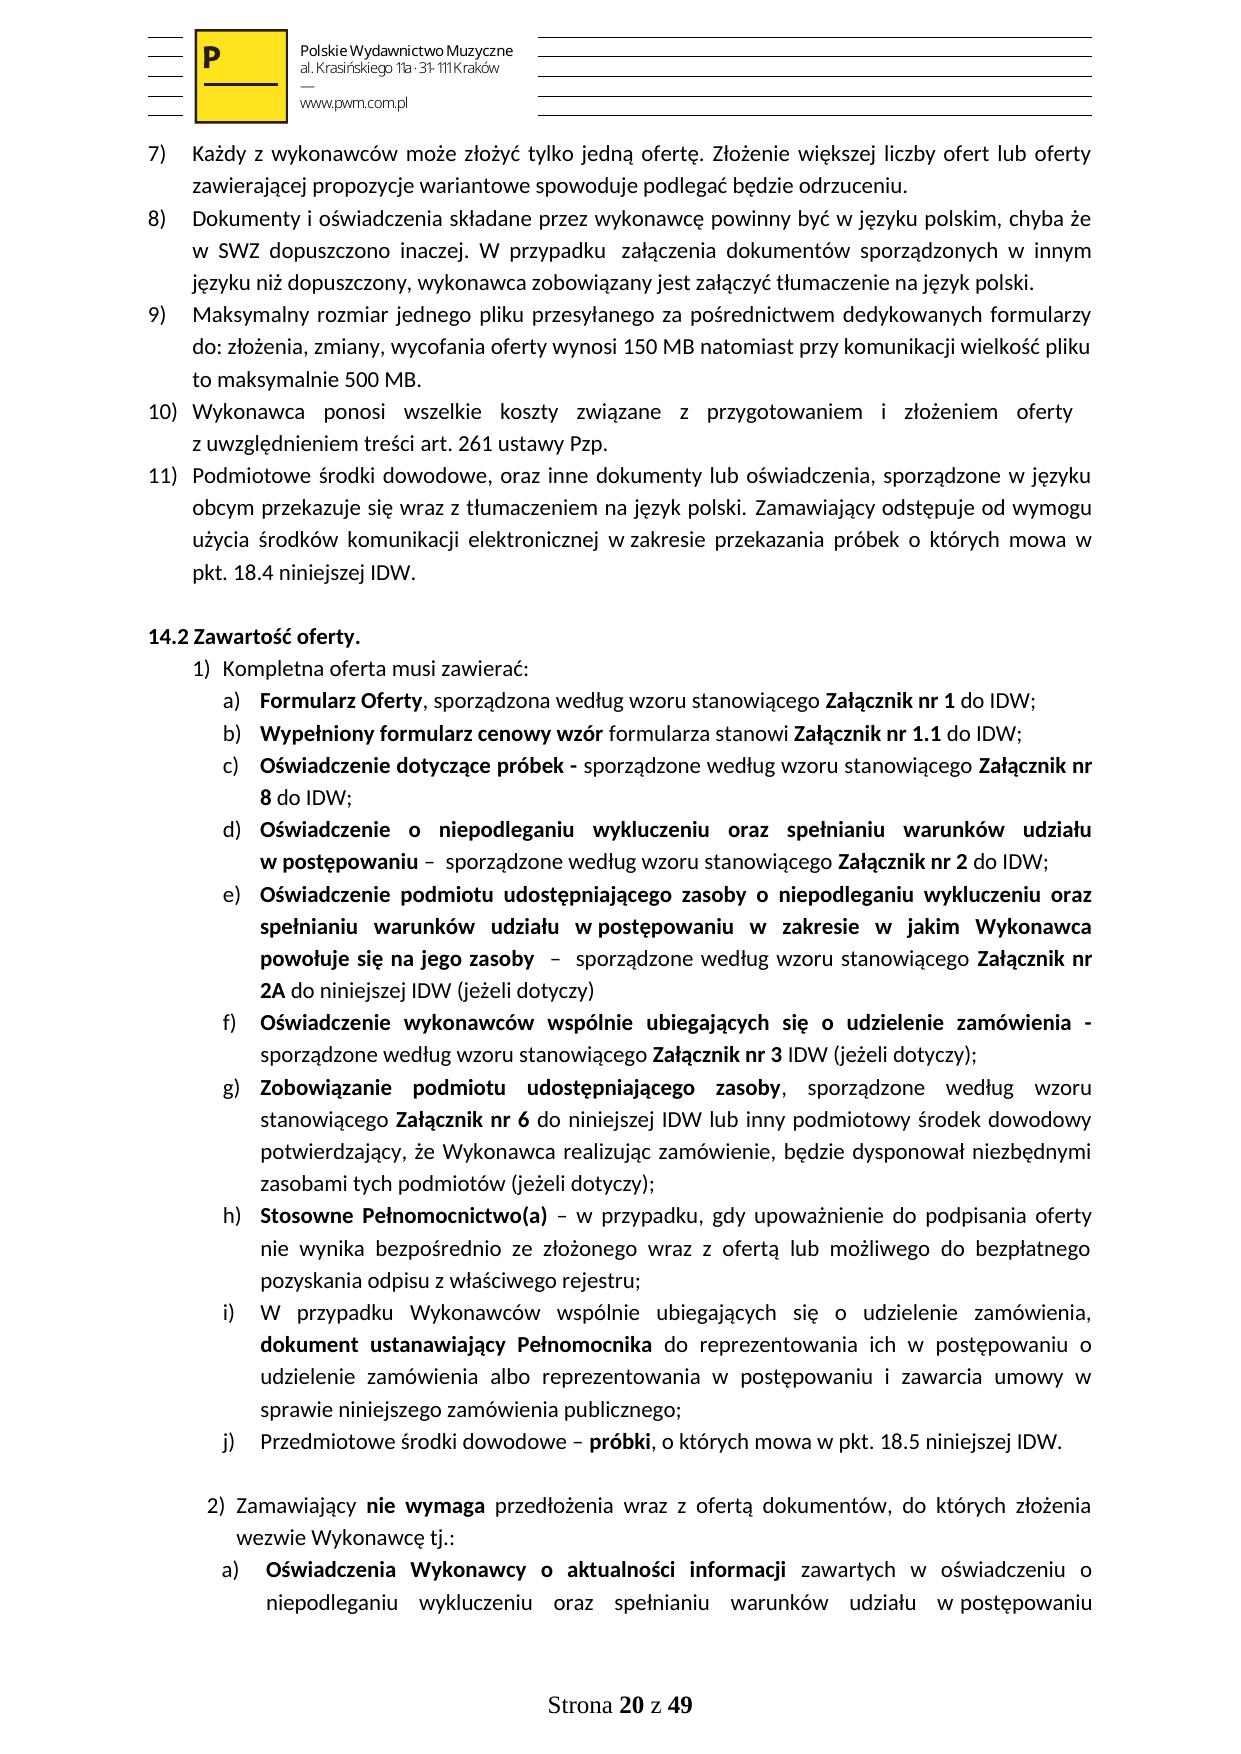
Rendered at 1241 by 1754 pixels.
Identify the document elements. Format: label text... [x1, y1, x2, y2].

list Maksymalny rozmiar jednego pliku przesyłanego za pośrednictwem dedykowanych formularzy do: złożenia, zmiany, wycofania oferty wynosi 150 MB natomiast przy komunikacji wielkość pliku to maksymalnie 500 MB. [148, 300, 1093, 393]
list Oświadczenie o niepodleganiu wykluczeniu oraz spełnianiu warunków udziału w postępowaniu – sporządzone według wzoru stanowiącego Załącznik nr 2 do IDW; [223, 815, 1093, 876]
list Zamawiający nie wymaga przedłożenia wraz z ofertą dokumentów, do których złożenia wezwie Wykonawcę tj.: [207, 1491, 1093, 1551]
list Formularz Oferty, sporządzona według wzoru stanowiącego Załącznik nr 1 do IDW; [223, 687, 1093, 714]
list Wykonawca ponosi wszelkie koszty związane z przygotowaniem i złożeniem oferty z uwzględnieniem treści art. 261 ustawy Pzp. [148, 397, 1093, 457]
list Oświadczenie dotyczące próbek - sporządzone według wzoru stanowiącego Załącznik nr 8 do IDW; [223, 751, 1093, 811]
list Oświadczenie podmiotu udostępniającego zasoby o niepodleganiu wykluczeniu oraz spełnianiu warunków udziału w postępowaniu w zakresie w jakim Wykonawca powołuje się na jego zasoby – sporządzone według wzoru stanowiącego Załącznik nr 2A do niniejszej IDW (jeżeli dotyczy) [223, 880, 1093, 1004]
list Kompletna oferta musi zawierać: [192, 654, 1093, 682]
list Przedmiotowe środki dowodowe – próbki, o których mowa w pkt. 18.5 niniejszej IDW. [223, 1427, 1093, 1455]
subtitle 14.2 Zawartość oferty. [148, 622, 1093, 650]
list W przypadku Wykonawców wspólnie ubiegających się o udzielenie zamówienia, dokument ustanawiający Pełnomocnika do reprezentowania ich w postępowaniu o udzielenie zamówienia albo reprezentowania w postępowaniu i zawarcia umowy w sprawie niniejszego zamówienia publicznego; [223, 1298, 1093, 1423]
list Stosowne Pełnomocnictwo(a) – w przypadku, gdy upoważnienie do podpisania oferty nie wynika bezpośrednio ze złożonego wraz z ofertą lub możliwego do bezpłatnego pozyskania odpisu z właściwego rejestru; [223, 1202, 1093, 1294]
list Oświadczenie wykonawców wspólnie ubiegających się o udzielenie zamówienia - sporządzone według wzoru stanowiącego Załącznik nr 3 IDW (jeżeli dotyczy); [223, 1008, 1093, 1069]
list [221, 1556, 1093, 1616]
list Podmiotowe środki dowodowe, oraz inne dokumenty lub oświadczenia, sporządzone w języku obcym przekazuje się wraz z tłumaczeniem na język polski. Zamawiający odstępuje od wymogu użycia środków komunikacji elektronicznej w zakresie przekazania próbek o których mowa w pkt. 18.4 niniejszej IDW. [148, 461, 1093, 586]
list Dokumenty i oświadczenia składane przez wykonawcę powinny być w języku polskim, chyba że w SWZ dopuszczono inaczej. W przypadku załączenia dokumentów sporządzonych w innym języku niż dopuszczony, wykonawca zobowiązany jest załączyć tłumaczenie na język polski. [148, 204, 1093, 296]
list Wypełniony formularz cenowy wzór formularza stanowi Załącznik nr 1.1 do IDW; [223, 719, 1093, 747]
list Zobowiązanie podmiotu udostępniającego zasoby, sporządzone według wzoru stanowiącego Załącznik nr 6 do niniejszej IDW lub inny podmiotowy środek dowodowy potwierdzający, że Wykonawca realizując zamówienie, będzie dysponował niezbędnymi zasobami tych podmiotów (jeżeli dotyczy); [223, 1073, 1093, 1197]
list Każdy z wykonawców może złożyć tylko jedną ofertę. Złożenie większej liczby ofert lub oferty zawierającej propozycje wariantowe spowoduje podlegać będzie odrzuceniu. [148, 139, 1093, 199]
